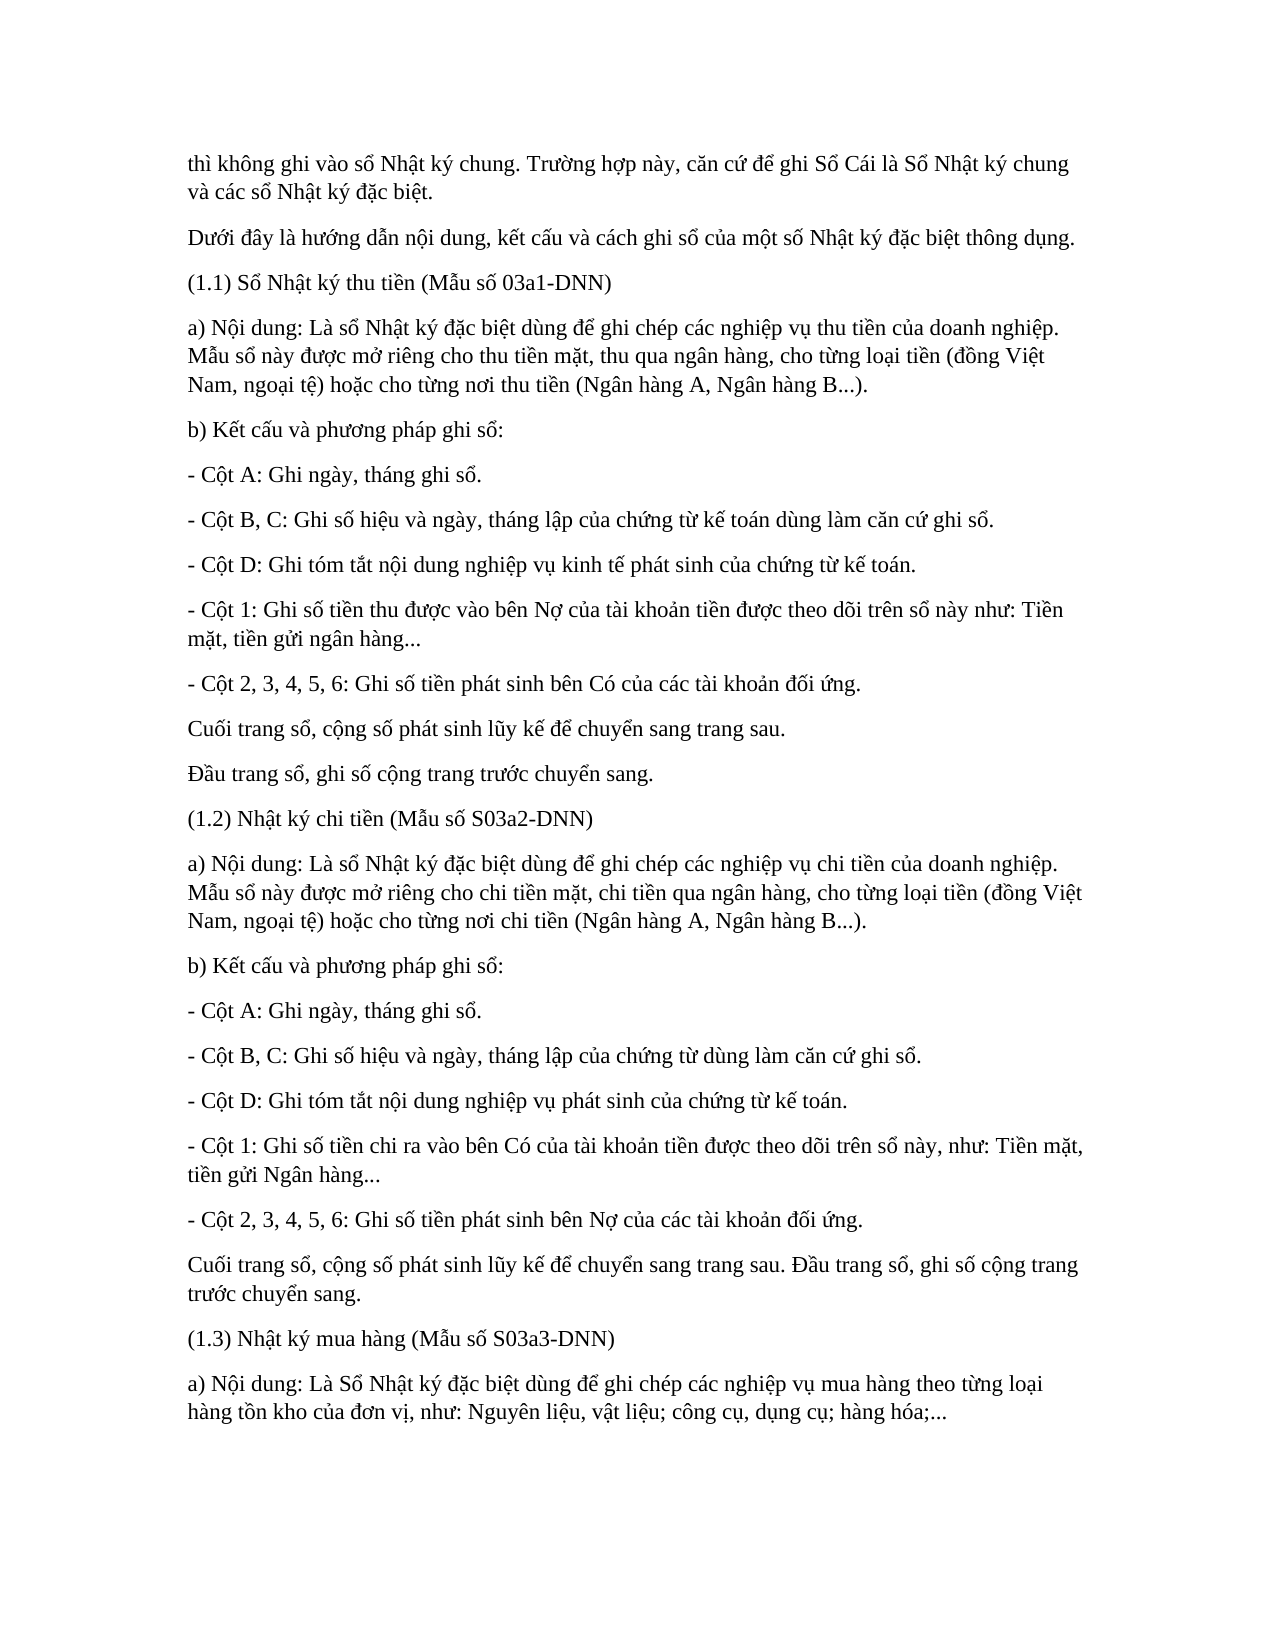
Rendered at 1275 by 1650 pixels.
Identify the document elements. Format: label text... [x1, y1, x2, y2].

text - Cột A: Ghi ngày, tháng ghi sổ. [187, 461, 1087, 487]
text b) Kết cấu và phương pháp ghi sổ: [187, 952, 1087, 978]
text Đầu trang sổ, ghi số cộng trang trước chuyển sang. [187, 760, 1087, 786]
text b) Kết cấu và phương pháp ghi sổ: [187, 416, 1087, 442]
text - Cột 2, 3, 4, 5, 6: Ghi số tiền phát sinh bên Có của các tài khoản đối ứng. [187, 670, 1087, 696]
text - Cột A: Ghi ngày, tháng ghi sổ. [187, 997, 1087, 1023]
text - Cột D: Ghi tóm tắt nội dung nghiệp vụ phát sinh của chứng từ kế toán. [187, 1087, 1087, 1114]
text a) Nội dung: Là Sổ Nhật ký đặc biệt dùng để ghi chép các nghiệp vụ mua hàng theo từng loại hàng tồn kho của đơn vị, như: Nguyên liệu, vật liệu; công cụ, dụng cụ; hàng hóa;... [187, 1370, 1087, 1424]
text Cuối trang sổ, cộng số phát sinh lũy kế để chuyển sang trang sau. Đầu trang sổ, ghi số cộng trang trước chuyển sang. [187, 1251, 1087, 1306]
text (1.2) Nhật ký chi tiền (Mẫu số S03a2-DNN) [187, 805, 1087, 831]
text - Cột 2, 3, 4, 5, 6: Ghi số tiền phát sinh bên Nợ của các tài khoản đối ứng. [187, 1206, 1087, 1232]
text a) Nội dung: Là sổ Nhật ký đặc biệt dùng để ghi chép các nghiệp vụ chi tiền của doanh nghiệp. Mẫu sổ này được mở riêng cho chi tiền mặt, chi tiền qua ngân hàng, cho từng loại tiền (đồng Việt Nam, ngoại tệ) hoặc cho từng nơi chi tiền (Ngân hàng A, Ngân hàng B...). [187, 850, 1087, 933]
text a) Nội dung: Là sổ Nhật ký đặc biệt dùng để ghi chép các nghiệp vụ thu tiền của doanh nghiệp. Mẫu sổ này được mở riêng cho thu tiền mặt, thu qua ngân hàng, cho từng loại tiền (đồng Việt Nam, ngoại tệ) hoặc cho từng nơi thu tiền (Ngân hàng A, Ngân hàng B...). [187, 314, 1087, 397]
text Dưới đây là hướng dẫn nội dung, kết cấu và cách ghi sổ của một số Nhật ký đặc biệt thông dụng. [187, 223, 1087, 250]
text - Cột B, C: Ghi số hiệu và ngày, tháng lập của chứng từ kế toán dùng làm căn cứ ghi sổ. [187, 506, 1087, 532]
text (1.1) Sổ Nhật ký thu tiền (Mẫu số 03a1-DNN) [187, 269, 1087, 295]
text Cuối trang sổ, cộng số phát sinh lũy kế để chuyển sang trang sau. [187, 715, 1087, 741]
text - Cột 1: Ghi số tiền chi ra vào bên Có của tài khoản tiền được theo dõi trên sổ này, như: Tiền mặt, tiền gửi Ngân hàng... [187, 1132, 1087, 1187]
text (1.3) Nhật ký mua hàng (Mẫu số S03a3-DNN) [187, 1325, 1087, 1351]
text - Cột B, C: Ghi số hiệu và ngày, tháng lập của chứng từ dùng làm căn cứ ghi sổ. [187, 1042, 1087, 1069]
text - Cột 1: Ghi số tiền thu được vào bên Nợ của tài khoản tiền được theo dõi trên sổ này như: Tiền mặt, tiền gửi ngân hàng... [187, 596, 1087, 651]
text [187, 150, 1087, 205]
text - Cột D: Ghi tóm tắt nội dung nghiệp vụ kinh tế phát sinh của chứng từ kế toán. [187, 551, 1087, 577]
